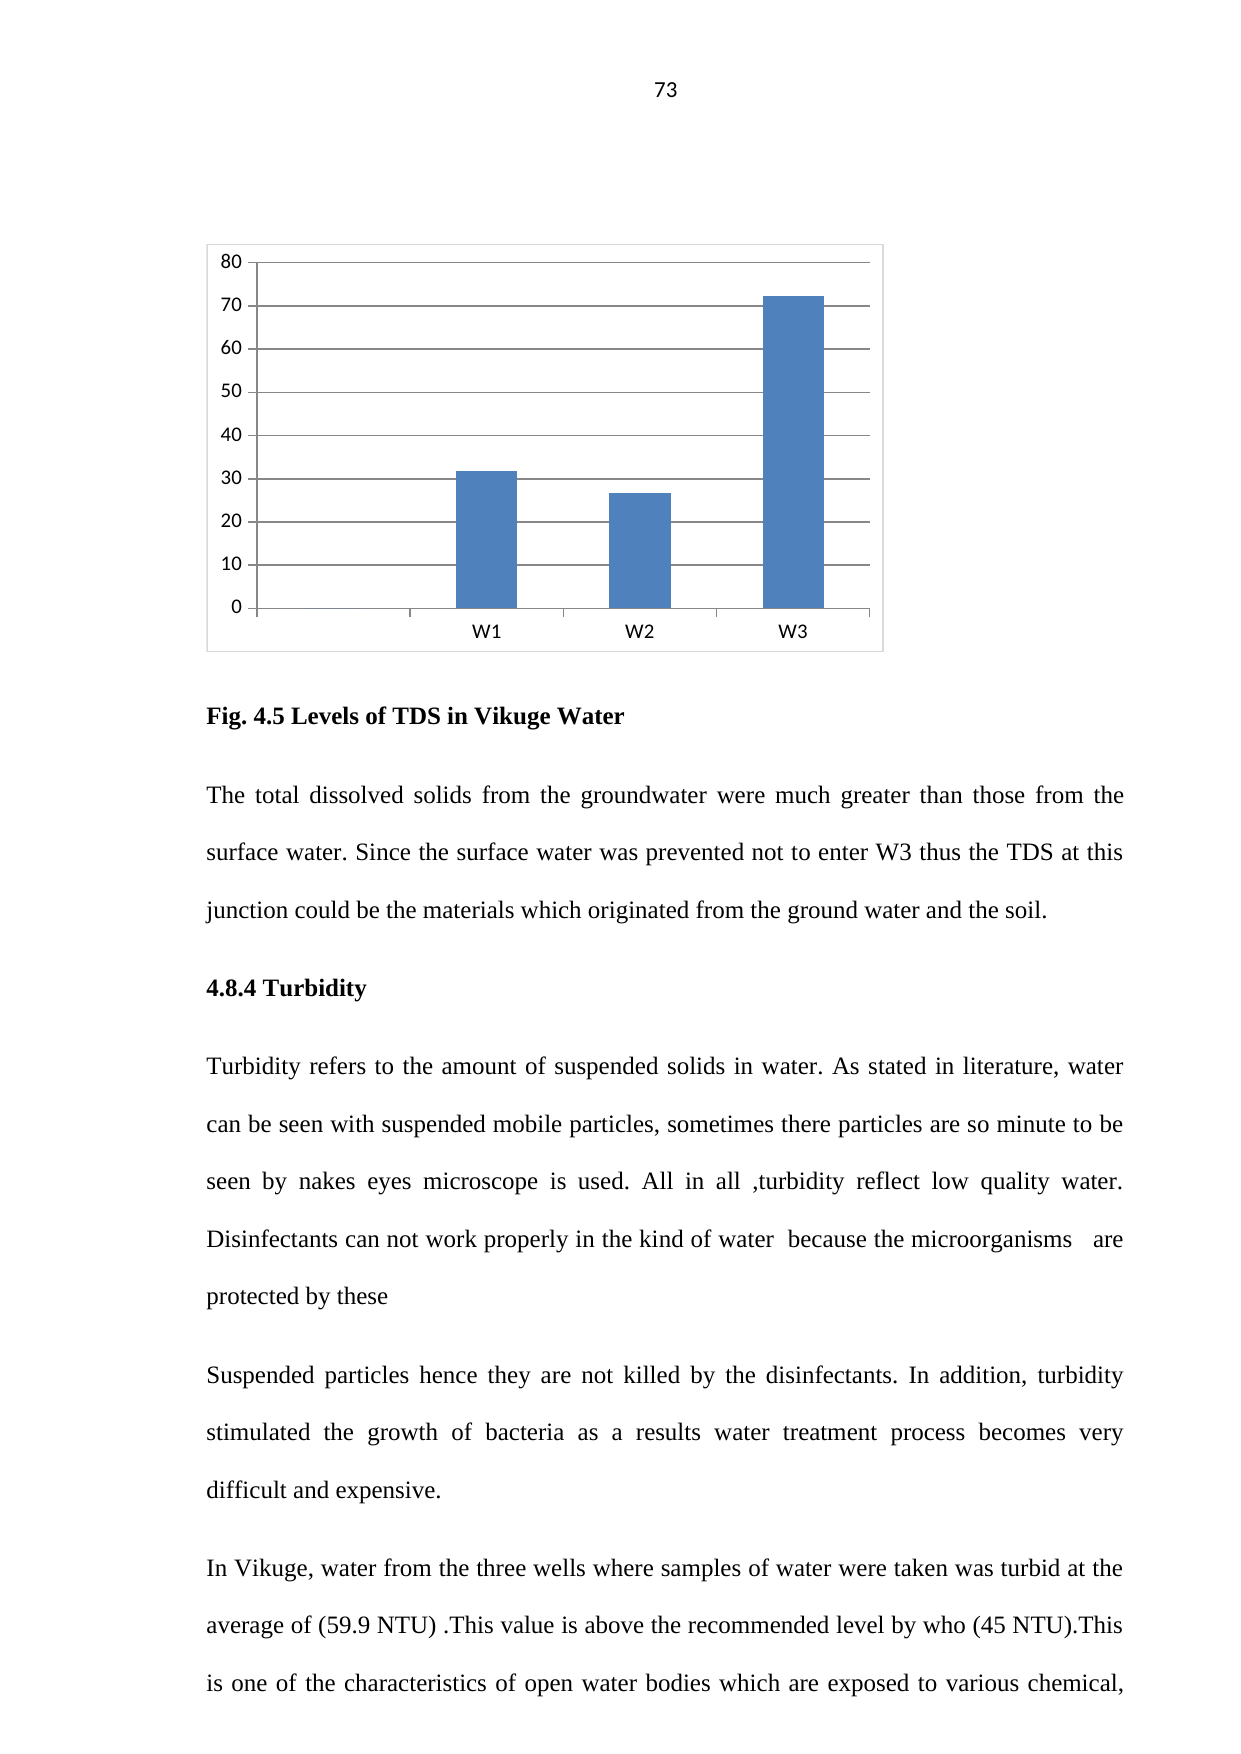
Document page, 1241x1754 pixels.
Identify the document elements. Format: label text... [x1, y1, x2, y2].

text The total dissolved solids from the groundwater were much greater than those from the surface water. Since the surface water was prevented not to enter W3 thus the TDS at this junction could be the materials which originated from the ground water and the soil. [206, 780, 1125, 923]
text Fig. 4.5 Levels of TDS in Vikuge Water [206, 701, 1125, 730]
text Suspended particles hence they are not killed by the disinfectants. In addition, turbidity stimulated the growth of bacteria as a results water treatment process becomes very difficult and expensive. [206, 1360, 1125, 1503]
text 4.8.4 Turbidity [206, 973, 1125, 1002]
text Turbidity refers to the amount of suspended solids in water. As stated in literature, water can be seen with suspended mobile particles, sometimes there particles are so minute to be seen by nakes eyes microscope is used. All in all ,turbidity reflect low quality water. Disinfectants can not work properly in the kind of water because the microorganisms are protected by these [206, 1051, 1125, 1310]
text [206, 1553, 1125, 1697]
